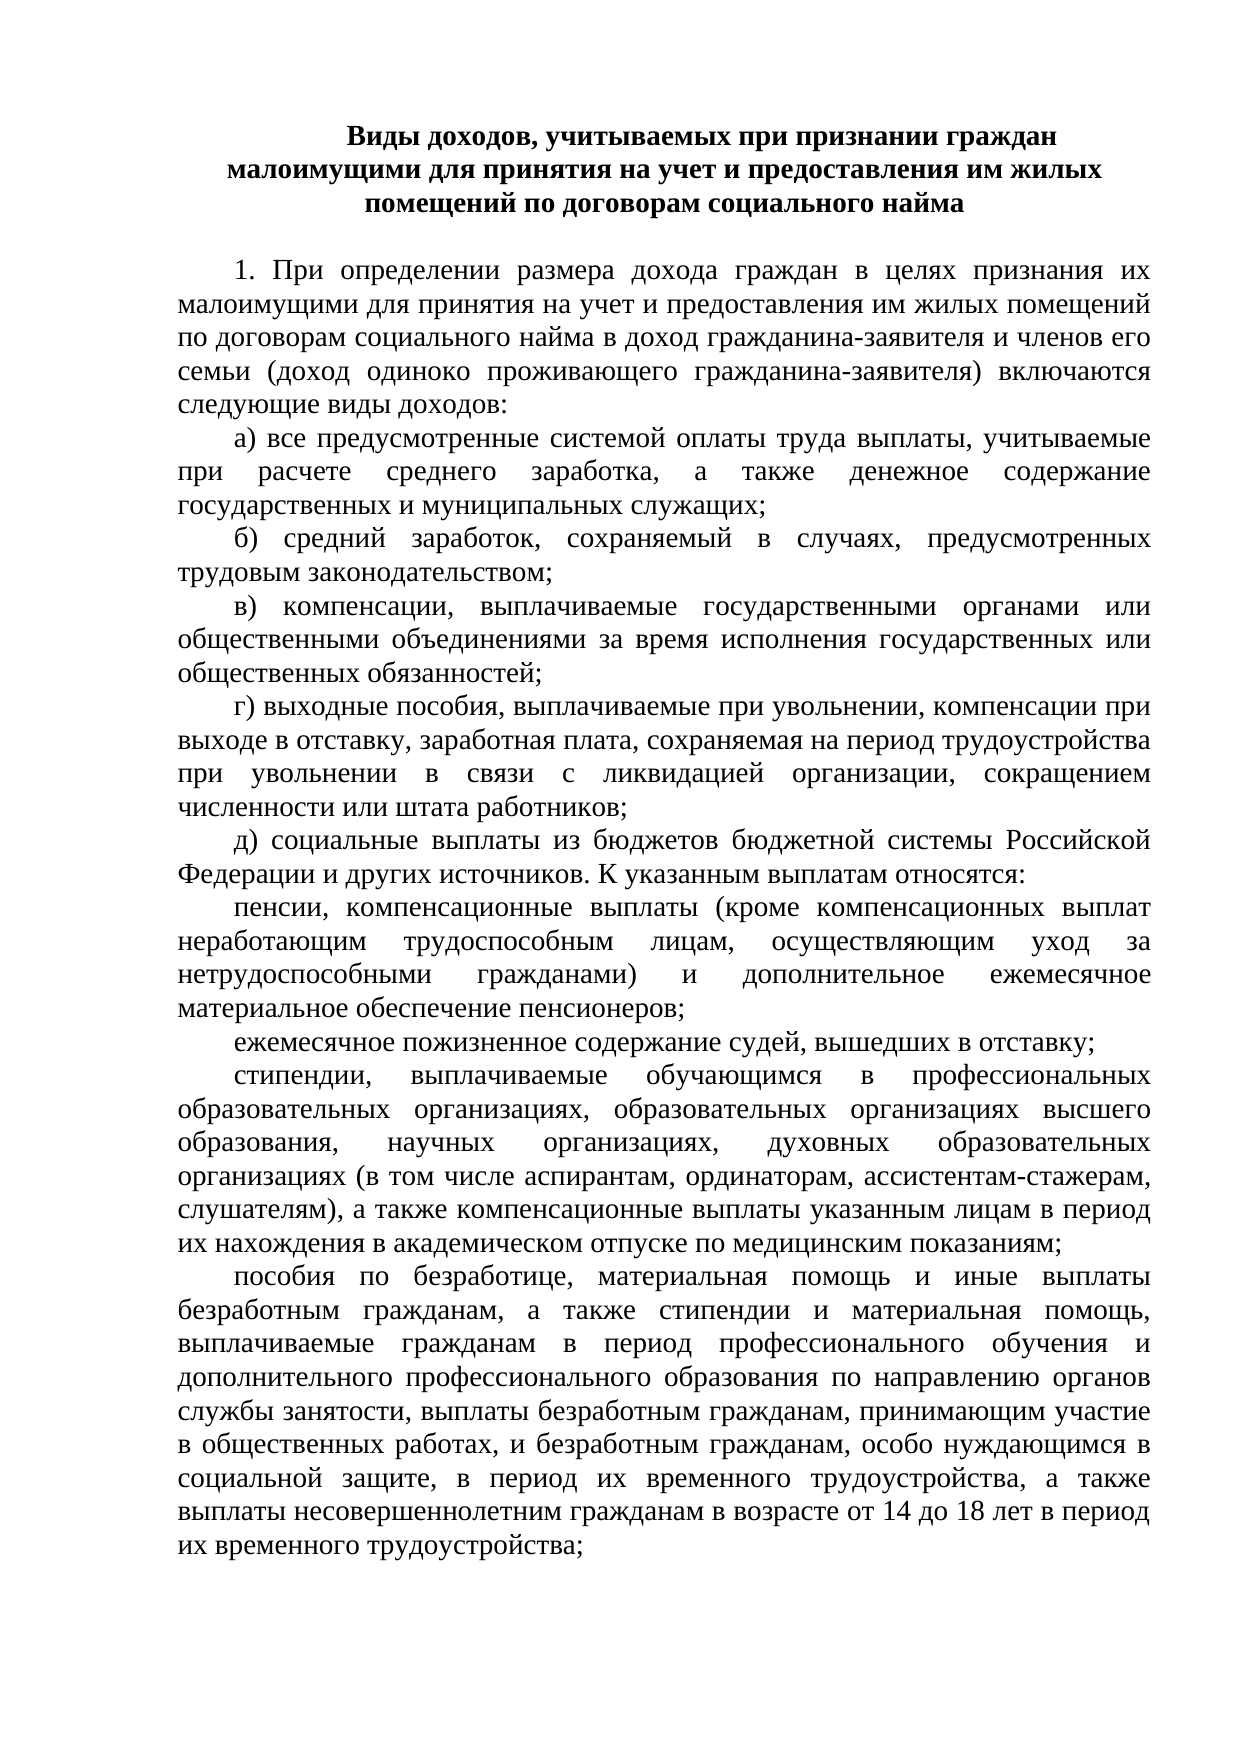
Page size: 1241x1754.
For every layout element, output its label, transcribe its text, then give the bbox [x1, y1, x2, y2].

text стипендии, выплачиваемые обучающимся в профессиональных образовательных организациях, образовательных организациях высшего образования, научных организациях, духовных образовательных организациях (в том числе аспирантам, ординаторам, ассистентам-стажерам, слушателям), а также компенсационные выплаты указанным лицам в период их нахождения в академическом отпуске по медицинским показаниям; [177, 1057, 1152, 1258]
text в) компенсации, выплачиваемые государственными органами или общественными объединениями за время исполнения государственных или общественных обязанностей; [177, 588, 1152, 688]
text б) средний заработок, сохраняемый в случаях, предусмотренных трудовым законодательством; [177, 521, 1152, 588]
text а) все предусмотренные системой оплаты труда выплаты, учитываемые при расчете среднего заработка, а также денежное содержание государственных и муниципальных служащих; [177, 420, 1152, 521]
text Виды доходов, учитываемых при признании граждан малоимущими для принятия на учет и предоставления им жилых помещений по договорам социального найма [177, 118, 1152, 219]
text пособия по безработице, материальная помощь и иные выплаты безработным гражданам, а также стипендии и материальная помощь, выплачиваемые гражданам в период профессионального обучения и дополнительного профессионального образования по направлению органов службы занятости, выплаты безработным гражданам, принимающим участие в общественных работах, и безработным гражданам, особо нуждающимся в социальной защите, в период их временного трудоустройства, а также выплаты несовершеннолетним гражданам в возрасте от 14 до 18 лет в период их временного трудоустройства; [177, 1258, 1152, 1560]
text д) социальные выплаты из бюджетов бюджетной системы Российской Федерации и других источников. К указанным выплатам относятся: [177, 822, 1152, 889]
text ежемесячное пожизненное содержание судей, вышедших в отставку; [177, 1024, 1152, 1057]
text 1. При определении размера дохода граждан в целях признания их малоимущими для принятия на учет и предоставления им жилых помещений по договорам социального найма в доход гражданина-заявителя и членов его семьи (доход одиноко проживающего гражданина-заявителя) включаются следующие виды доходов: [177, 252, 1152, 420]
text пенсии, компенсационные выплаты (кроме компенсационных выплат неработающим трудоспособным лицам, осуществляющим уход за нетрудоспособными гражданами) и дополнительное ежемесячное материальное обеспечение пенсионеров; [177, 889, 1152, 1024]
text г) выходные пособия, выплачиваемые при увольнении, компенсации при выходе в отставку, заработная плата, сохраняемая на период трудоустройства при увольнении в связи с ликвидацией организации, сокращением численности или штата работников; [177, 688, 1152, 822]
